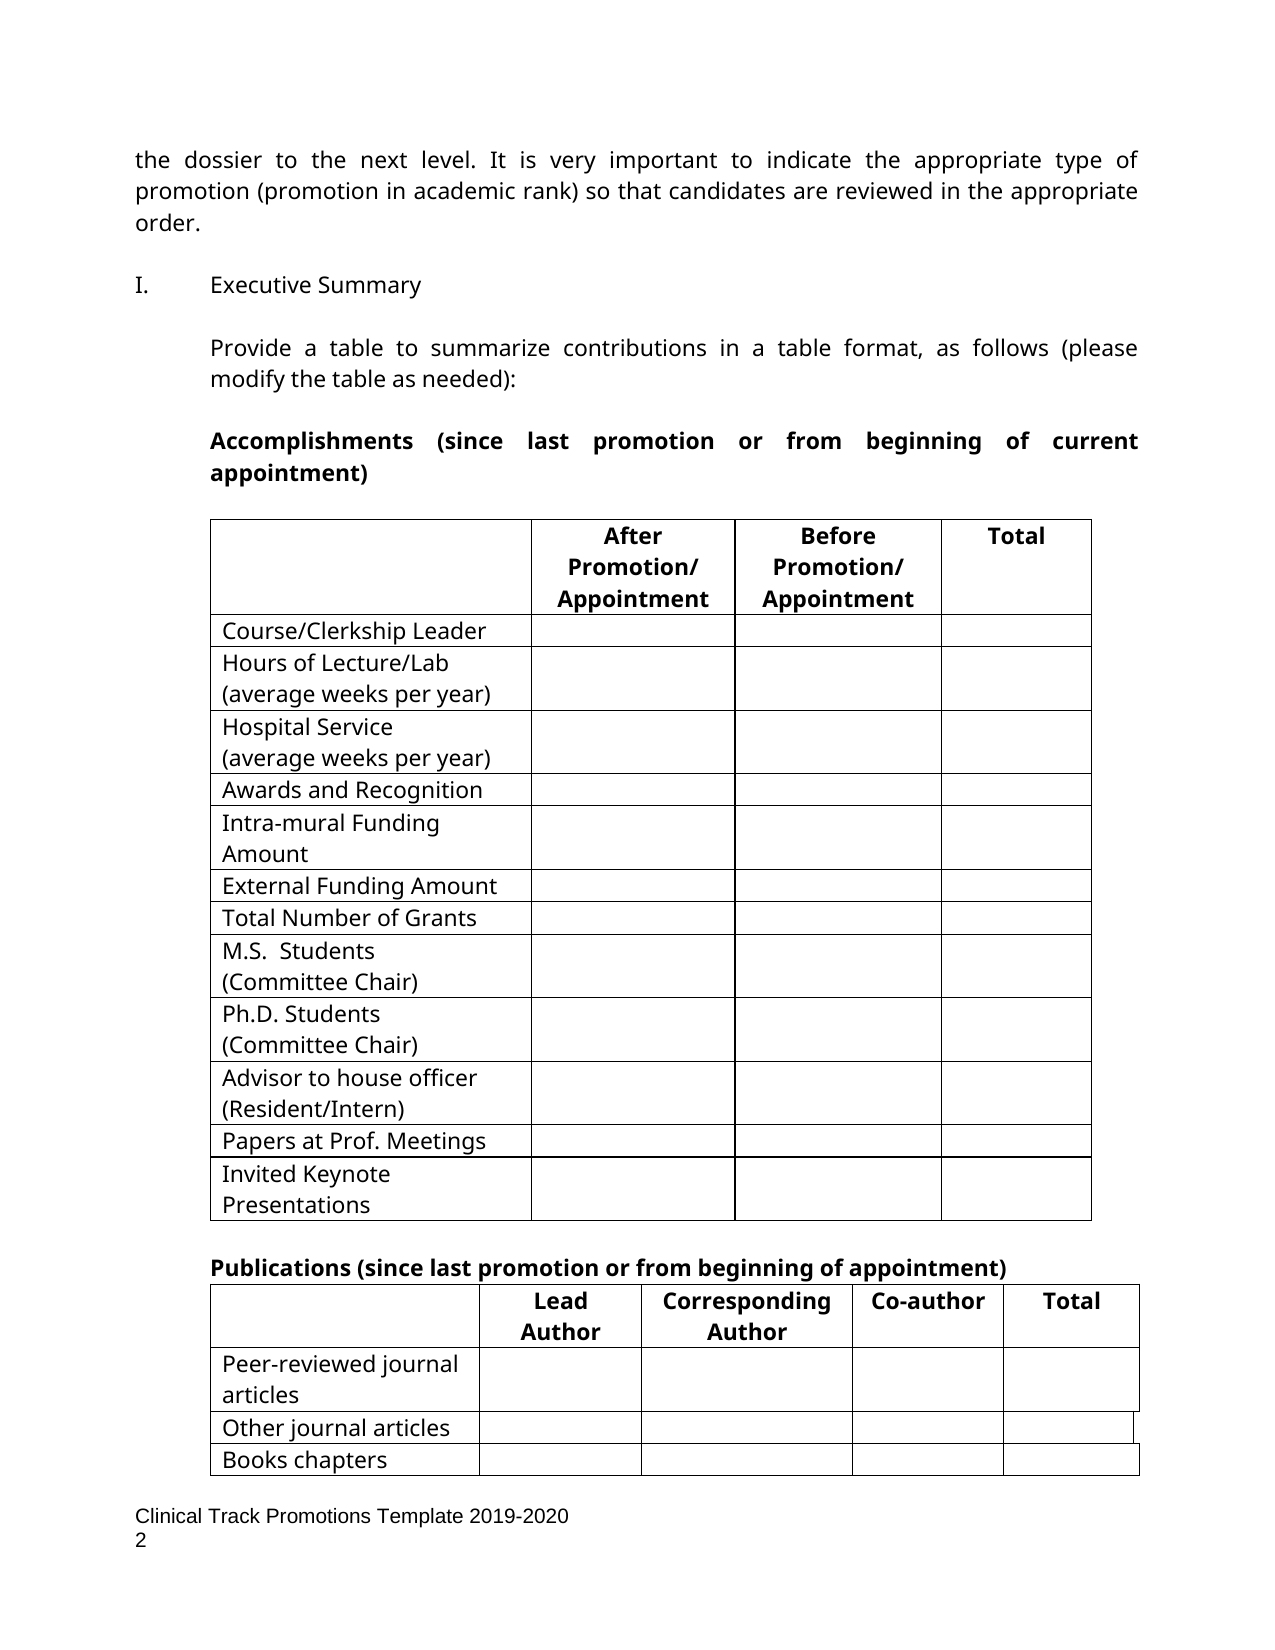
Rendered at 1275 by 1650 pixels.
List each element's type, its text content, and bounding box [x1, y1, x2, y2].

table_cell [942, 615, 1091, 646]
table_cell [532, 870, 734, 901]
table_cell [736, 870, 941, 901]
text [135, 144, 1140, 238]
table_cell External Funding Amount [211, 870, 531, 901]
table_cell [942, 806, 1091, 869]
table_cell Papers at Prof. Meetings [211, 1125, 531, 1156]
table_cell Hours of Lecture/Lab (average weeks per year) [211, 647, 531, 709]
table_cell [942, 1062, 1091, 1124]
table_cell [736, 1158, 941, 1220]
table_cell Intra-mural Funding Amount [211, 806, 531, 869]
table_cell [532, 902, 734, 933]
table_header Lead Author [480, 1285, 641, 1347]
table_cell [736, 806, 941, 869]
table_cell [853, 1412, 1003, 1443]
table_cell M.S. Students (Committee Chair) [211, 935, 531, 997]
table_cell Advisor to house officer (Resident/Intern) [211, 1062, 531, 1124]
table_header Corresponding Author [642, 1285, 852, 1347]
table_cell [480, 1412, 641, 1443]
table_cell [532, 806, 734, 869]
table_cell [736, 647, 941, 709]
table_cell [1004, 1412, 1133, 1443]
table_cell Ph.D. Students (Committee Chair) [211, 998, 531, 1061]
table_cell [642, 1348, 852, 1411]
table_header After Promotion/ Appointment [532, 520, 734, 614]
table_header Co-author [853, 1285, 1003, 1347]
table_cell [942, 1125, 1091, 1156]
table_cell [480, 1348, 641, 1411]
table_cell [532, 615, 734, 646]
table_header Total [942, 520, 1091, 614]
table_cell [942, 902, 1091, 933]
table_cell [532, 1062, 734, 1124]
text Publications (since last promotion or from beginning of appointment) [210, 1252, 1140, 1283]
table_cell Awards and Recognition [211, 774, 531, 805]
table_cell [942, 1158, 1091, 1220]
table_cell Hospital Service (average weeks per year) [211, 711, 531, 773]
table_cell [532, 774, 734, 805]
table_cell Course/Clerkship Leader [211, 615, 531, 646]
table_cell [942, 647, 1091, 709]
table_header Total [1004, 1285, 1139, 1347]
table_cell [736, 615, 941, 646]
table_cell [1004, 1444, 1139, 1475]
table_cell [853, 1444, 1003, 1475]
table_cell [736, 935, 941, 997]
table_cell [942, 935, 1091, 997]
text I. Executive Summary [135, 269, 1140, 300]
text Accomplishments (since last promotion or from beginning of current appointment) [210, 425, 1140, 488]
table_header [211, 520, 531, 614]
table_cell [532, 647, 734, 709]
table_cell [942, 774, 1091, 805]
table_cell [736, 774, 941, 805]
table_cell Invited Keynote Presentations [211, 1158, 531, 1220]
text Provide a table to summarize contributions in a table format, as follows (please modify the table as needed): [210, 331, 1140, 394]
table_cell [942, 870, 1091, 901]
table_cell [532, 998, 734, 1061]
table_cell [736, 902, 941, 933]
table_cell [853, 1348, 1003, 1411]
table_cell Other journal articles [211, 1412, 479, 1443]
table_cell [642, 1412, 852, 1443]
table_cell Books chapters [211, 1444, 479, 1475]
table_cell [532, 711, 734, 773]
table_cell [942, 998, 1091, 1061]
table_cell [1004, 1348, 1139, 1411]
table_cell [532, 935, 734, 997]
table_cell Peer-reviewed journal articles [211, 1348, 479, 1411]
table_cell [480, 1444, 641, 1475]
table_cell Total Number of Grants [211, 902, 531, 933]
table_cell [736, 1125, 941, 1156]
table_header Before Promotion/ Appointment [736, 520, 941, 614]
table_header [211, 1285, 479, 1347]
table_cell [532, 1125, 734, 1156]
table_cell [736, 1062, 941, 1124]
table_cell [532, 1158, 734, 1220]
table_cell [736, 711, 941, 773]
table_cell [736, 998, 941, 1061]
table_cell [642, 1444, 852, 1475]
table_cell [942, 711, 1091, 773]
